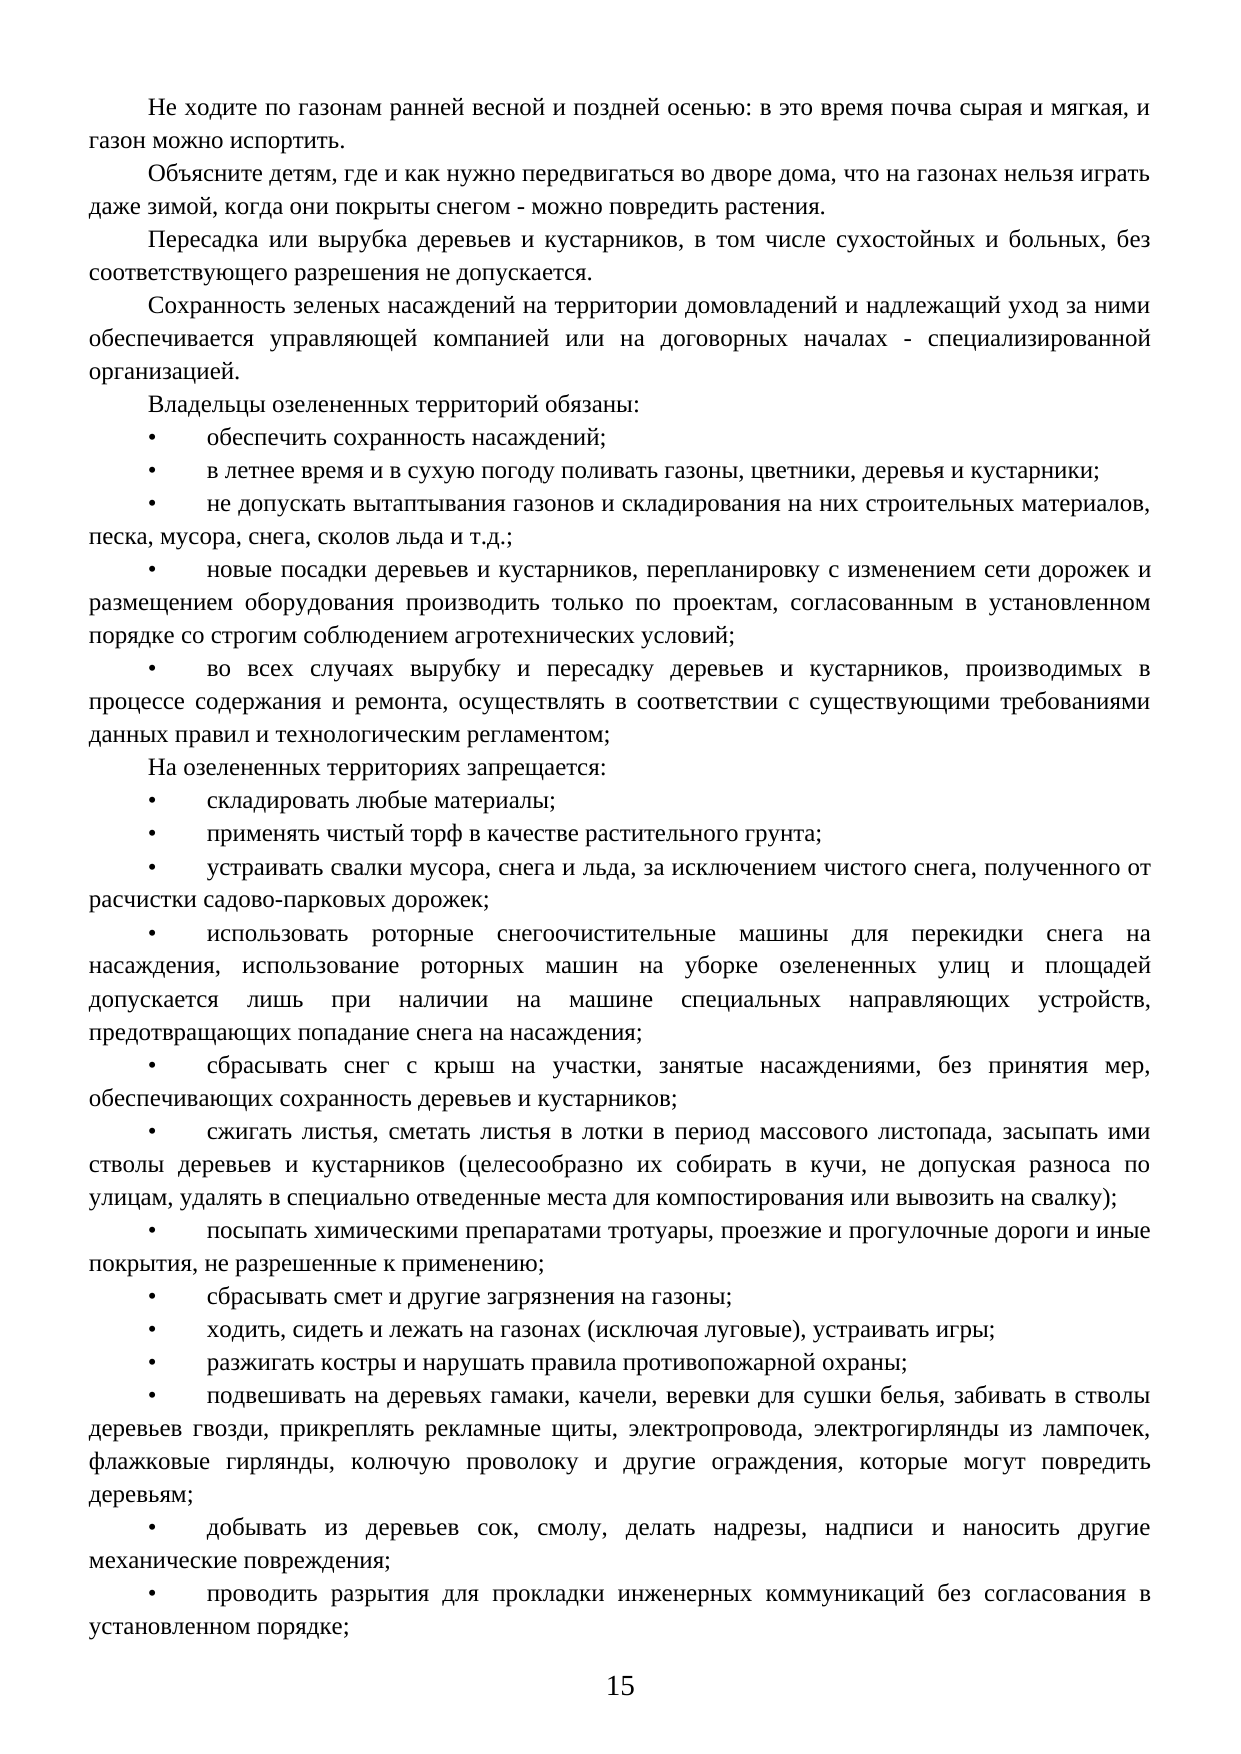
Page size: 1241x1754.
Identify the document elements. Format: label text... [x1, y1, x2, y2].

list • складировать любые материалы; [89, 786, 1152, 814]
list Пересадка или вырубка деревьев и кустарников, в том числе сухостойных и больных, без соответствующего разрешения не допускается. [89, 224, 1152, 286]
list Объясните детям, где и как нужно передвигаться во дворе дома, что на газонах нельзя играть даже зимой, когда они покрыты снегом - можно повредить растения. [89, 158, 1152, 220]
list • сжигать листья, сметать листья в лотки в период массового листопада, засыпать ими стволы деревьев и кустарников (целесообразно их собирать в кучи, не допуская разноса по улицам, удалять в специально отведенные места для компостирования или вывозить на свалку); [89, 1116, 1152, 1211]
list • проводить разрытия для прокладки инженерных коммуникаций без согласования в установленном порядке; [89, 1578, 1152, 1640]
list Сохранность зеленых насаждений на территории домовладений и надлежащий уход за ними обеспечивается управляющей компанией или на договорных началах - специализированной организацией. [89, 290, 1152, 385]
list • использовать роторные снегоочистительные машины для перекидки снега на насаждения, использование роторных машин на уборке озелененных улиц и площадей допускается лишь при наличии на машине специальных направляющих устройств, предотвращающих попадание снега на насаждения; [89, 918, 1152, 1045]
list • не допускать вытаптывания газонов и складирования на них строительных материалов, песка, мусора, снега, сколов льда и т.д.; [89, 488, 1152, 550]
list • применять чистый торф в качестве растительного грунта; [89, 818, 1152, 847]
list • устраивать свалки мусора, снега и льда, за исключением чистого снега, полученного от расчистки садово-парковых дорожек; [89, 852, 1152, 913]
list • добывать из деревьев сок, смолу, делать надрезы, надписи и наносить другие механические повреждения; [89, 1512, 1152, 1574]
list На озелененных территориях запрещается: [89, 752, 1152, 781]
list • посыпать химическими препаратами тротуары, проезжие и прогулочные дороги и иные покрытия, не разрешенные к применению; [89, 1215, 1152, 1277]
list • в летнее время и в сухую погоду поливать газоны, цветники, деревья и кустарники; [89, 455, 1152, 484]
list • ходить, сидеть и лежать на газонах (исключая луговые), устраивать игры; [89, 1314, 1152, 1343]
list Не ходите по газонам ранней весной и поздней осенью: в это время почва сырая и мягкая, и газон можно испортить. [89, 92, 1152, 154]
list • новые посадки деревьев и кустарников, перепланировку с изменением сети дорожек и размещением оборудования производить только по проектам, согласованным в установленном порядке со строгим соблюдением агротехнических условий; [89, 554, 1152, 649]
list • обеспечить сохранность насаждений; [89, 422, 1152, 451]
list • во всех случаях вырубку и пересадку деревьев и кустарников, производимых в процессе содержания и ремонта, осуществлять в соответствии с существующими требованиями данных правил и технологическим регламентом; [89, 653, 1152, 748]
list Владельцы озелененных территорий обязаны: [89, 389, 1152, 418]
list • разжигать костры и нарушать правила противопожарной охраны; [89, 1347, 1152, 1376]
list • сбрасывать смет и другие загрязнения на газоны; [89, 1281, 1152, 1309]
list • сбрасывать снег с крыш на участки, занятые насаждениями, без принятия мер, обеспечивающих сохранность деревьев и кустарников; [89, 1050, 1152, 1111]
list • подвешивать на деревьях гамаки, качели, веревки для сушки белья, забивать в стволы деревьев гвозди, прикреплять рекламные щиты, электропровода, электрогирлянды из лампочек, флажковые гирлянды, колючую проволоку и другие ограждения, которые могут повредить деревьям; [89, 1380, 1152, 1508]
